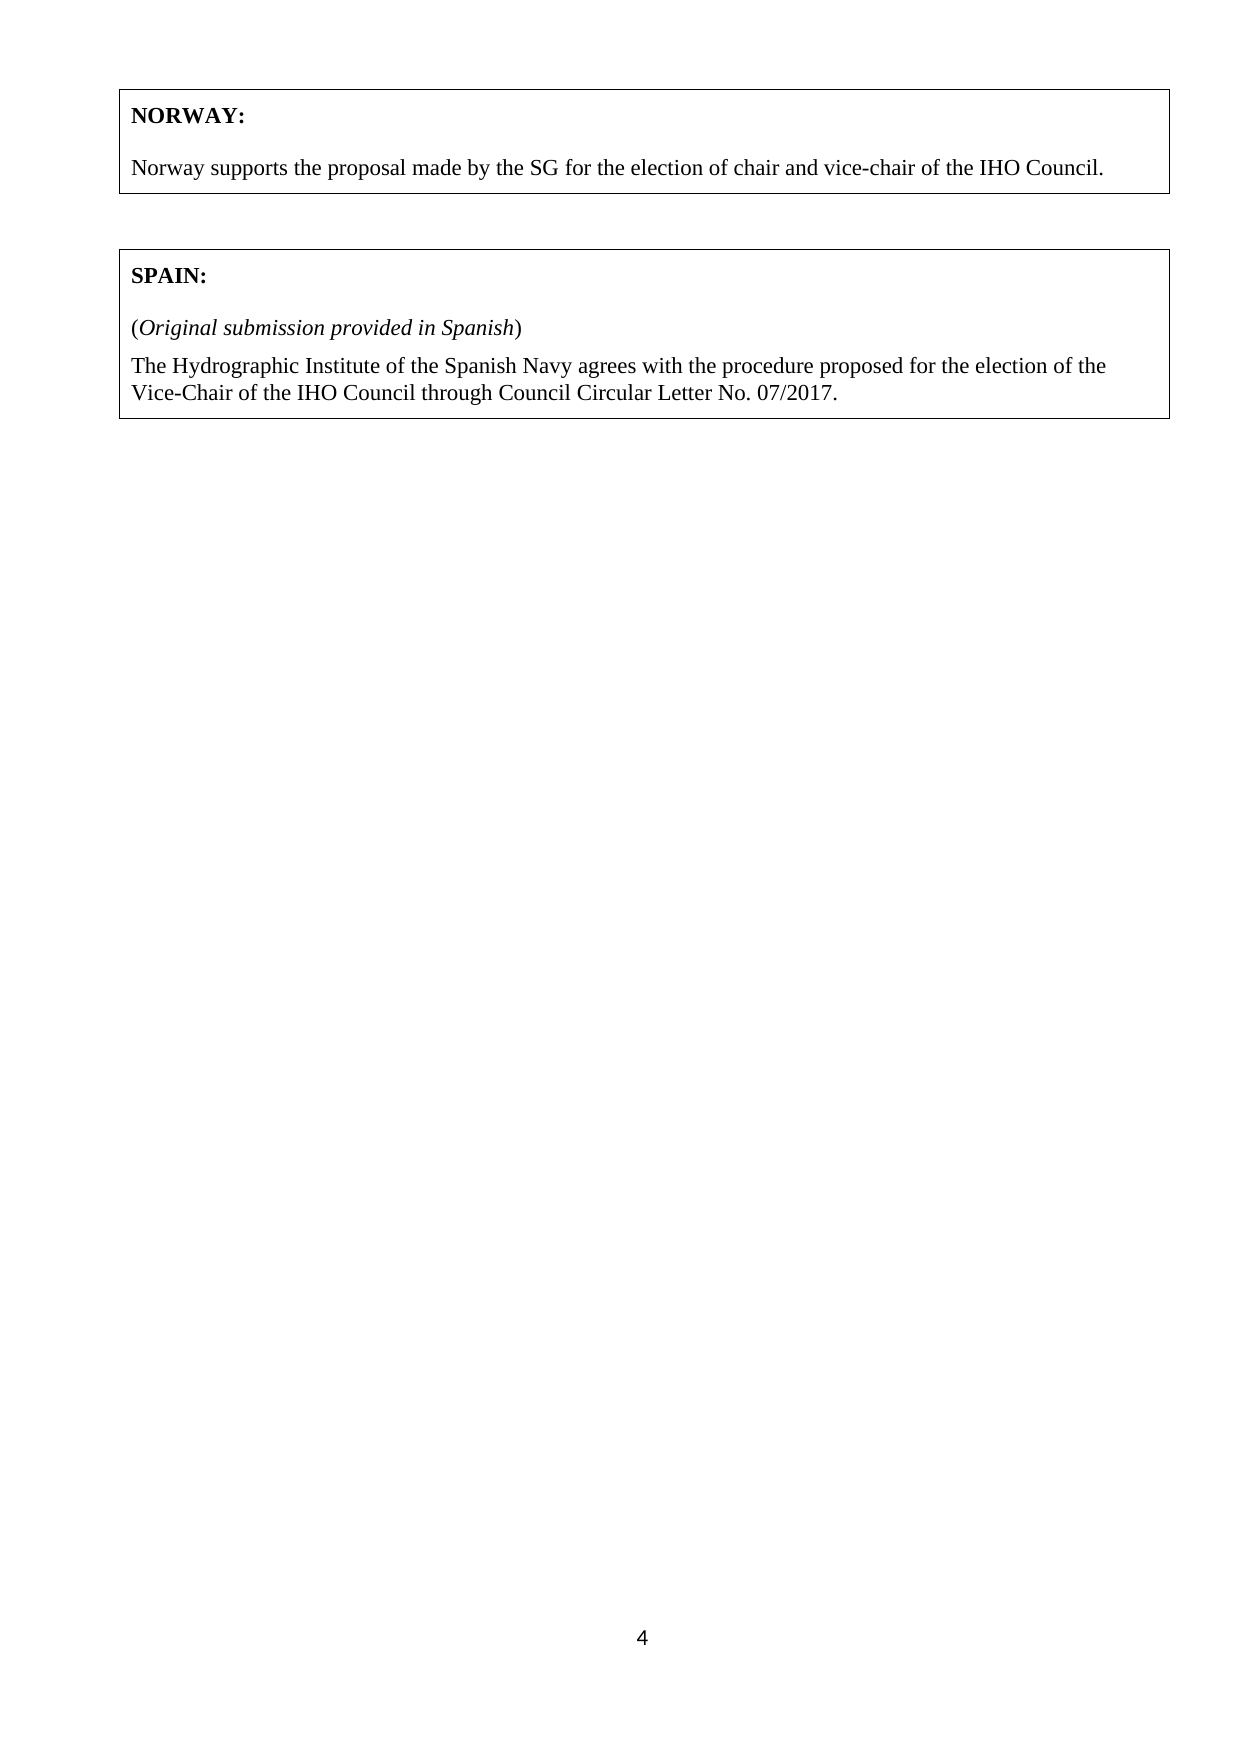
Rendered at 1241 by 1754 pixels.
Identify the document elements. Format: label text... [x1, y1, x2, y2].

table_header NORWAY: [120, 90, 1169, 141]
table_cell Norway supports the proposal made by the SG for the election of chair and vice-chair of the IHO Council. [120, 141, 1169, 192]
table_cell (Original submission provided in Spanish) The Hydrographic Institute of the Spanish Navy agrees with the procedure proposed for the election of the Vice-Chair of the IHO Council through Council Circular Letter No. 07/2017. [120, 301, 1169, 418]
table_header SPAIN: [120, 250, 1169, 301]
